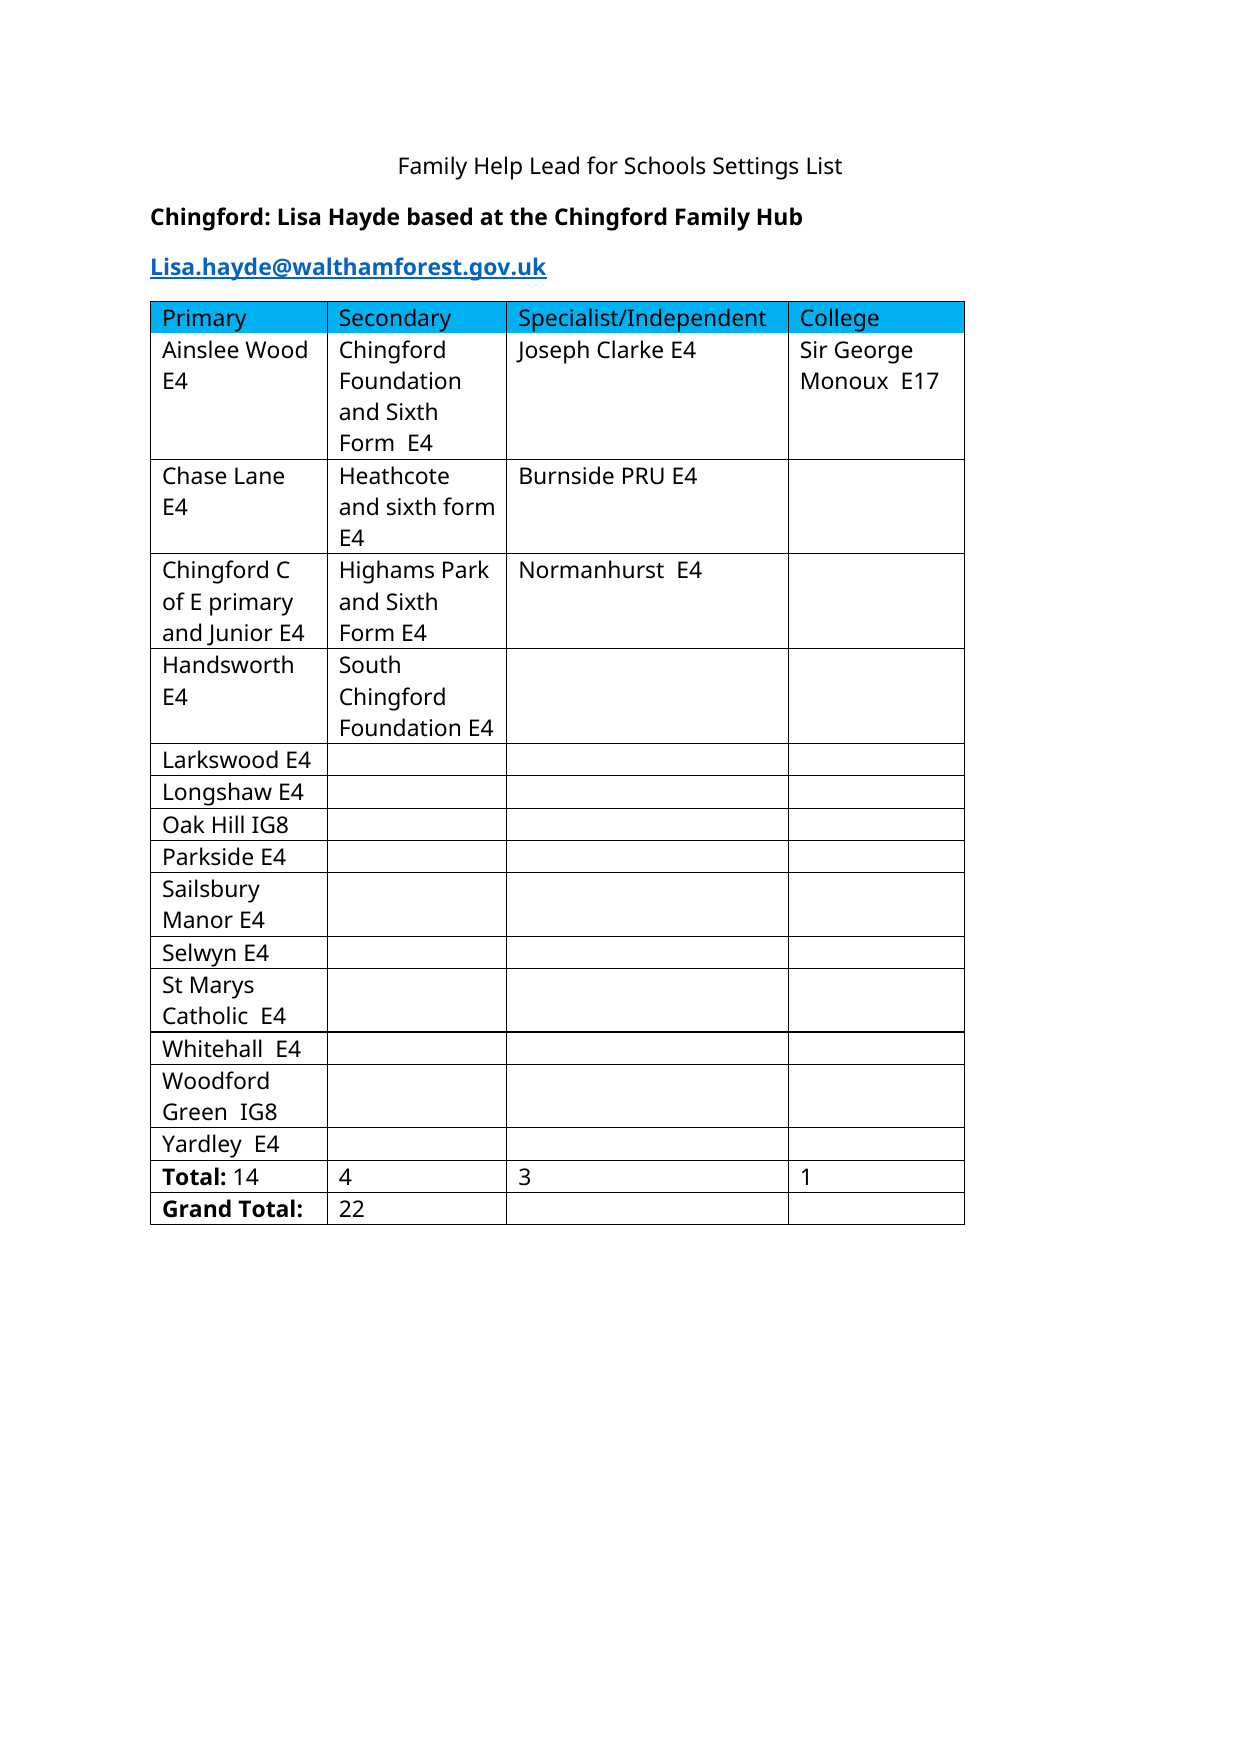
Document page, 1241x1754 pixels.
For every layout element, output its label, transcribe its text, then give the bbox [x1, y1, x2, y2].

table_cell Larkswood E4 [151, 744, 327, 775]
table_cell [328, 873, 506, 936]
table_cell Highams Park and Sixth Form E4 [328, 554, 506, 648]
table_cell [328, 744, 506, 775]
table_cell [789, 1065, 964, 1127]
table_cell [328, 1065, 506, 1127]
table_header College [789, 302, 964, 333]
table_cell [789, 809, 964, 840]
table_cell Joseph Clarke E4 [507, 334, 788, 458]
table_cell [507, 649, 788, 743]
table_cell 1 [789, 1161, 964, 1192]
table_cell South Chingford Foundation E4 [328, 649, 506, 743]
table_cell [789, 460, 964, 553]
table_cell [789, 1033, 964, 1064]
table_cell [789, 776, 964, 807]
table_cell [789, 1128, 964, 1159]
table_cell [328, 841, 506, 872]
table_cell Whitehall E4 [151, 1033, 327, 1064]
table_cell [789, 649, 964, 743]
table_header Specialist/Independent [507, 302, 788, 333]
table_cell 3 [507, 1161, 788, 1192]
table_cell [328, 776, 506, 807]
table_cell Ainslee Wood E4 [151, 334, 327, 458]
table_cell [507, 1033, 788, 1064]
table_cell [328, 969, 506, 1031]
table_cell Chingford Foundation and Sixth Form E4 [328, 334, 506, 458]
text Family Help Lead for Schools Settings List [150, 150, 1090, 181]
table_cell Parkside E4 [151, 841, 327, 872]
table_cell [507, 969, 788, 1031]
table_cell [328, 1128, 506, 1159]
table_cell [507, 1065, 788, 1127]
table_cell Oak Hill IG8 [151, 809, 327, 840]
table_cell [328, 937, 506, 968]
table_cell Heathcote and sixth form E4 [328, 460, 506, 553]
table_cell Total: 14 [151, 1161, 327, 1192]
table_cell [789, 554, 964, 648]
table_cell [789, 1193, 964, 1224]
table_header Primary [151, 302, 327, 333]
table_cell [507, 776, 788, 807]
table_cell Handsworth E4 [151, 649, 327, 743]
table_header Secondary [328, 302, 506, 333]
table_cell Burnside PRU E4 [507, 460, 788, 553]
table_cell [328, 1033, 506, 1064]
table_cell Longshaw E4 [151, 776, 327, 807]
table_cell [789, 969, 964, 1031]
text Chingford: Lisa Hayde based at the Chingford Family Hub [150, 200, 1090, 232]
table_cell Chingford C of E primary and Junior E4 [151, 554, 327, 648]
table_cell Grand Total: [151, 1193, 327, 1224]
table_cell St Marys Catholic E4 [151, 969, 327, 1031]
table_cell Selwyn E4 [151, 937, 327, 968]
table_cell [789, 873, 964, 936]
table_cell [507, 841, 788, 872]
text Lisa.hayde@walthamforest.gov.uk [150, 251, 1090, 282]
table_cell [507, 1193, 788, 1224]
table_cell 22 [328, 1193, 506, 1224]
table_cell [507, 1128, 788, 1159]
table_cell 4 [328, 1161, 506, 1192]
table_cell [507, 744, 788, 775]
table_cell Sailsbury Manor E4 [151, 873, 327, 936]
table_cell [789, 841, 964, 872]
table_cell Sir George Monoux E17 [789, 334, 964, 458]
table_cell Woodford Green IG8 [151, 1065, 327, 1127]
table_cell [507, 937, 788, 968]
table_cell [507, 873, 788, 936]
table_cell [789, 744, 964, 775]
table_cell Yardley E4 [151, 1128, 327, 1159]
table_cell Normanhurst E4 [507, 554, 788, 648]
table_cell [507, 809, 788, 840]
table_cell Chase Lane E4 [151, 460, 327, 553]
table_cell [789, 937, 964, 968]
table_cell [328, 809, 506, 840]
